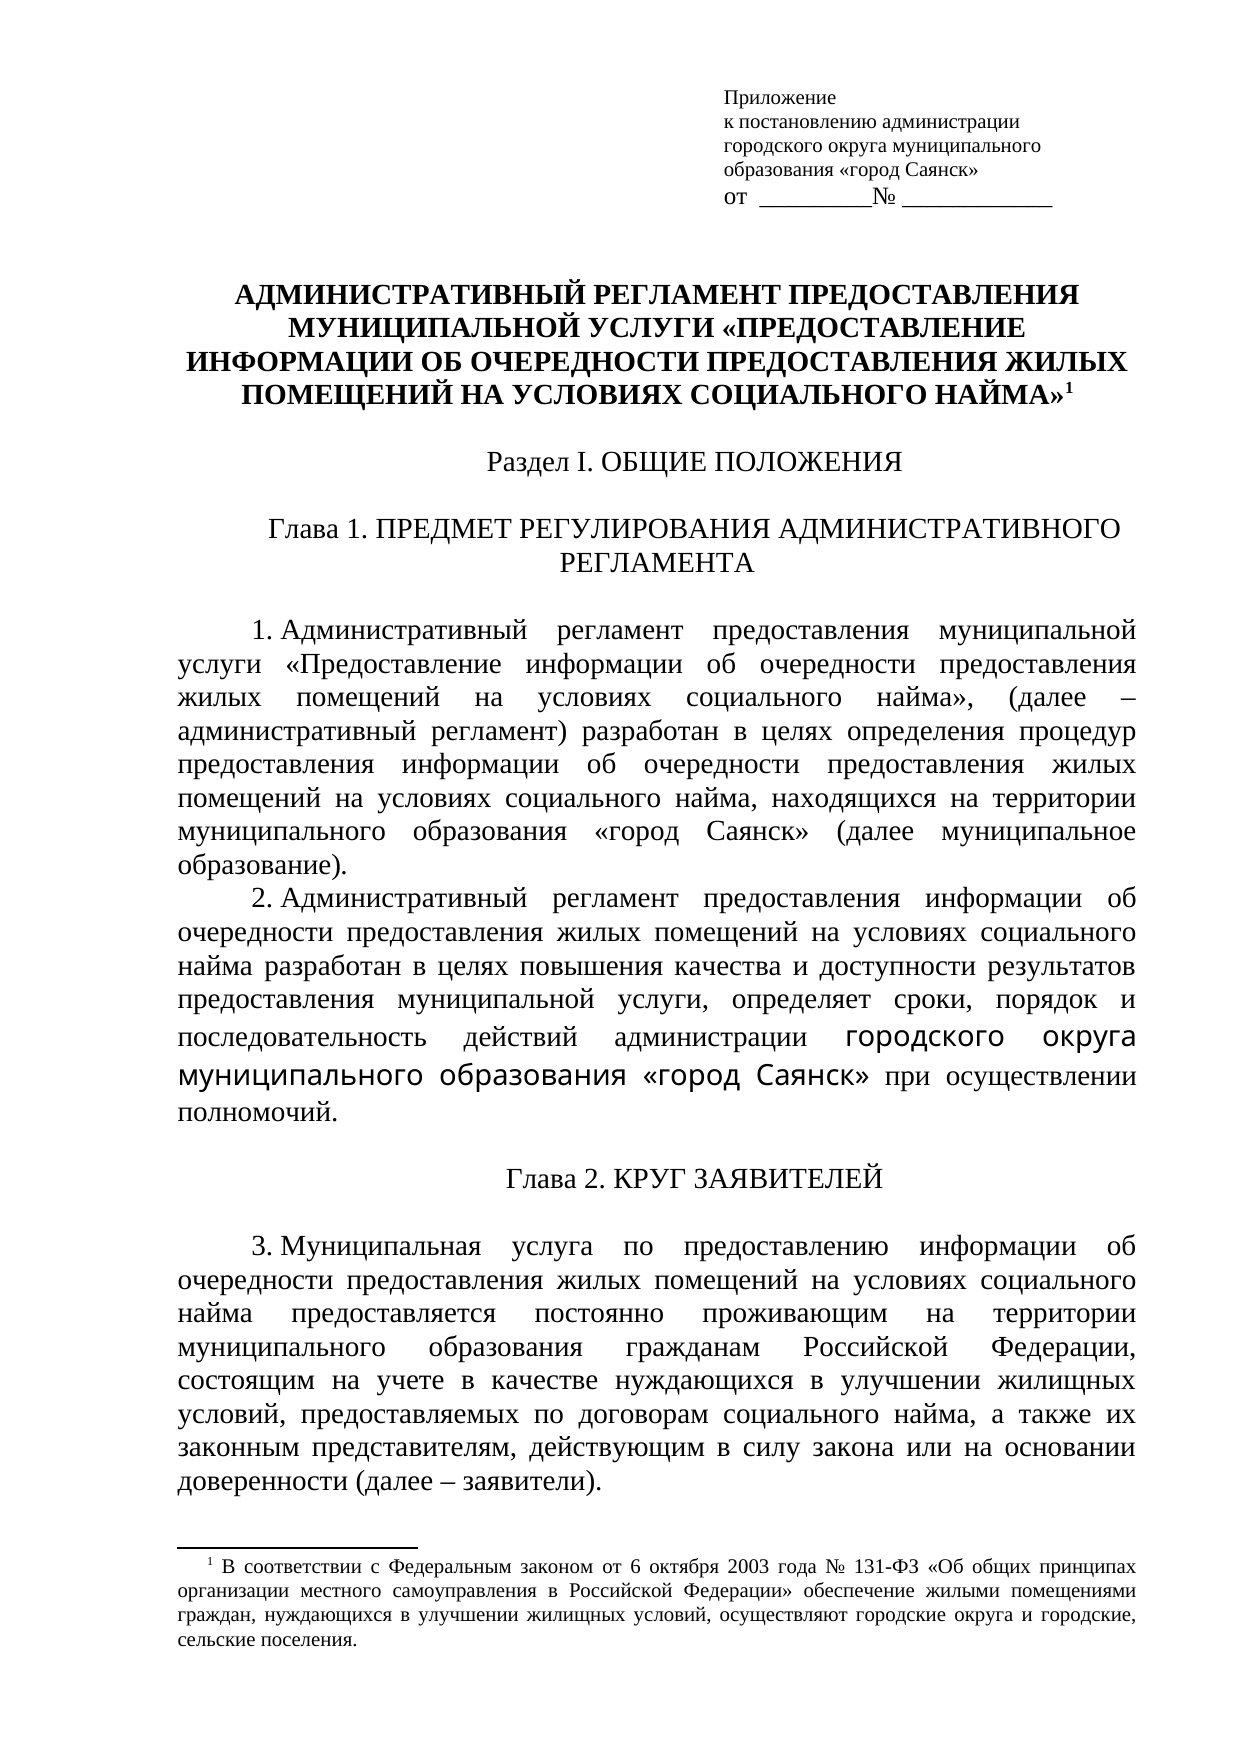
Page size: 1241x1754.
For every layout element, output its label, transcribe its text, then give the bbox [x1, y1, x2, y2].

text Раздел I. ОБЩИЕ ПОЛОЖЕНИЯ [177, 444, 1137, 478]
text к постановлению администрации [723, 109, 1137, 133]
text от _________№ ____________ [723, 181, 1137, 210]
text 3. Муниципальная услуга по предоставлению информации об очередности предоставления жилых помещений на условиях социального найма предоставляется постоянно проживающим на территории муниципального образования гражданам Российской Федерации, состоящим на учете в качестве нуждающихся в улучшении жилищных условий, предоставляемых по договорам социального найма, а также их законным представителям, действующим в силу закона или на основании доверенности (далее – заявители). [177, 1228, 1137, 1497]
text АДМИНИСТРАТИВНЫЙ РЕГЛАМЕНТ ПРЕДОСТАВЛЕНИЯ МУНИЦИПАЛЬНОЙ УСЛУГИ «ПРЕДОСТАВЛЕНИЕ ИНФОРМАЦИИ ОБ ОЧЕРЕДНОСТИ ПРЕДОСТАВЛЕНИЯ ЖИЛЫХ ПОМЕЩЕНИЙ НА УСЛОВИЯХ СОЦИАЛЬНОГО НАЙМА» [177, 277, 1137, 411]
text Приложение [723, 85, 1137, 109]
text образования «город Саянск» [723, 157, 1137, 181]
text Глава 2. КРУГ ЗАЯВИТЕЛЕЙ [177, 1161, 1137, 1195]
text 2. Административный регламент предоставления информации об очередности предоставления жилых помещений на условиях социального найма разработан в целях повышения качества и доступности результатов предоставления муниципальной услуги, определяет сроки, порядок и последовательность действий администрации городского округа муниципального образования «город Саянск» при осуществлении полномочий. [177, 881, 1137, 1128]
text городского округа муниципального [723, 133, 1137, 157]
text 1. Административный регламент предоставления муниципальной услуги «Предоставление информации об очередности предоставления жилых помещений на условиях социального найма», (далее – административный регламент) разработан в целях определения процедур предоставления информации об очередности предоставления жилых помещений на условиях социального найма, находящихся на территории муниципального образования «город Саянск» (далее муниципальное образование). [177, 612, 1137, 881]
text Глава 1. ПРЕДМЕТ РЕГУЛИРОВАНИЯ АДМИНИСТРАТИВНОГО РЕГЛАМЕНТА [177, 512, 1137, 579]
